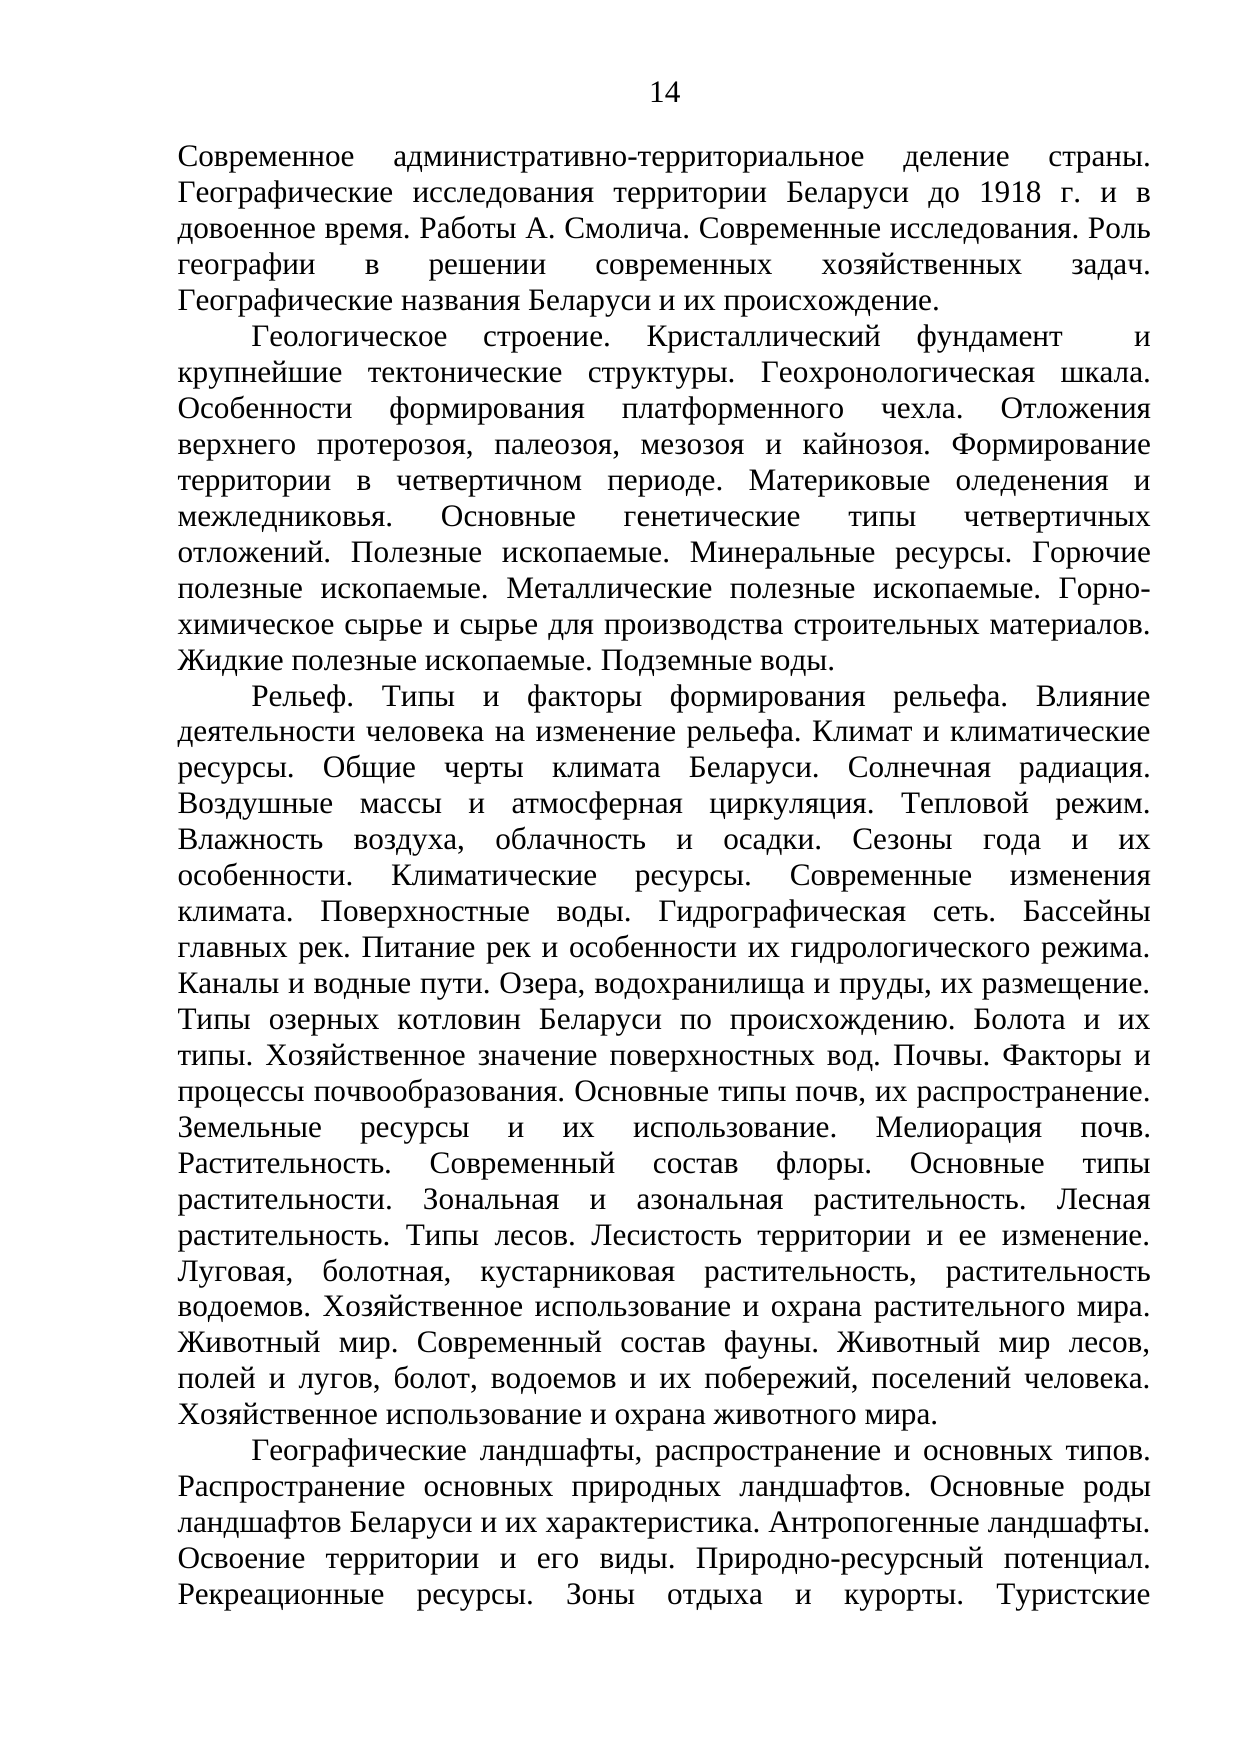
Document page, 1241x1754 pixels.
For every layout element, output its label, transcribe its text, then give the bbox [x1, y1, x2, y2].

text Рельеф. Типы и факторы формирования рельефа. Влияние деятельности человека на изменение рельефа. Климат и климатические ресурсы. Общие черты климата Беларуси. Солнечная радиация. Воздушные массы и атмосферная циркуляция. Тепловой режим. Влажность воздуха, облачность и осадки. Сезоны года и их особенности. Климатические ресурсы. Современные изменения климата. Поверхностные воды. Гидрографическая сеть. Бассейны главных рек. Питание рек и особенности их гидрологического режима. Каналы и водные пути. Озера, водохранилища и пруды, их размещение. Типы озерных котловин Беларуси по происхождению. Болота и их типы. Хозяйственное значение поверхностных вод. Почвы. Факторы и процессы почвообразования. Основные типы почв, их распространение. Земельные ресурсы и их использование. Мелиорация почв. Растительность. Современный состав флоры. Основные типы растительности. Зональная и азональная растительность. Лесная растительность. Типы лесов. Лесистость территории и ее изменение. Луговая, болотная, кустарниковая растительность, растительность водоемов. Хозяйственное использование и охрана растительного мира. Животный мир. Современный состав фауны. Животный мир лесов, полей и лугов, болот, водоемов и их побережий, поселений человека. Хозяйственное использование и охрана животного мира. [177, 677, 1152, 1431]
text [177, 138, 1152, 317]
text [177, 1431, 1152, 1611]
text Геологическое строение. Кристаллический фундамент и крупнейшие тектонические структуры. Геохронологическая шкала. Особенности формирования платформенного чехла. Отложения верхнего протерозоя, палеозоя, мезозоя и кайнозоя. Формирование территории в четвертичном периоде. Материковые оледенения и межледниковья. Основные генетические типы четвертичных отложений. Полезные ископаемые. Минеральные ресурсы. Горючие полезные ископаемые. Металлические полезные ископаемые. Горно-химическое сырье и сырье для производства строительных материалов. Жидкие полезные ископаемые. Подземные воды. [177, 317, 1152, 677]
